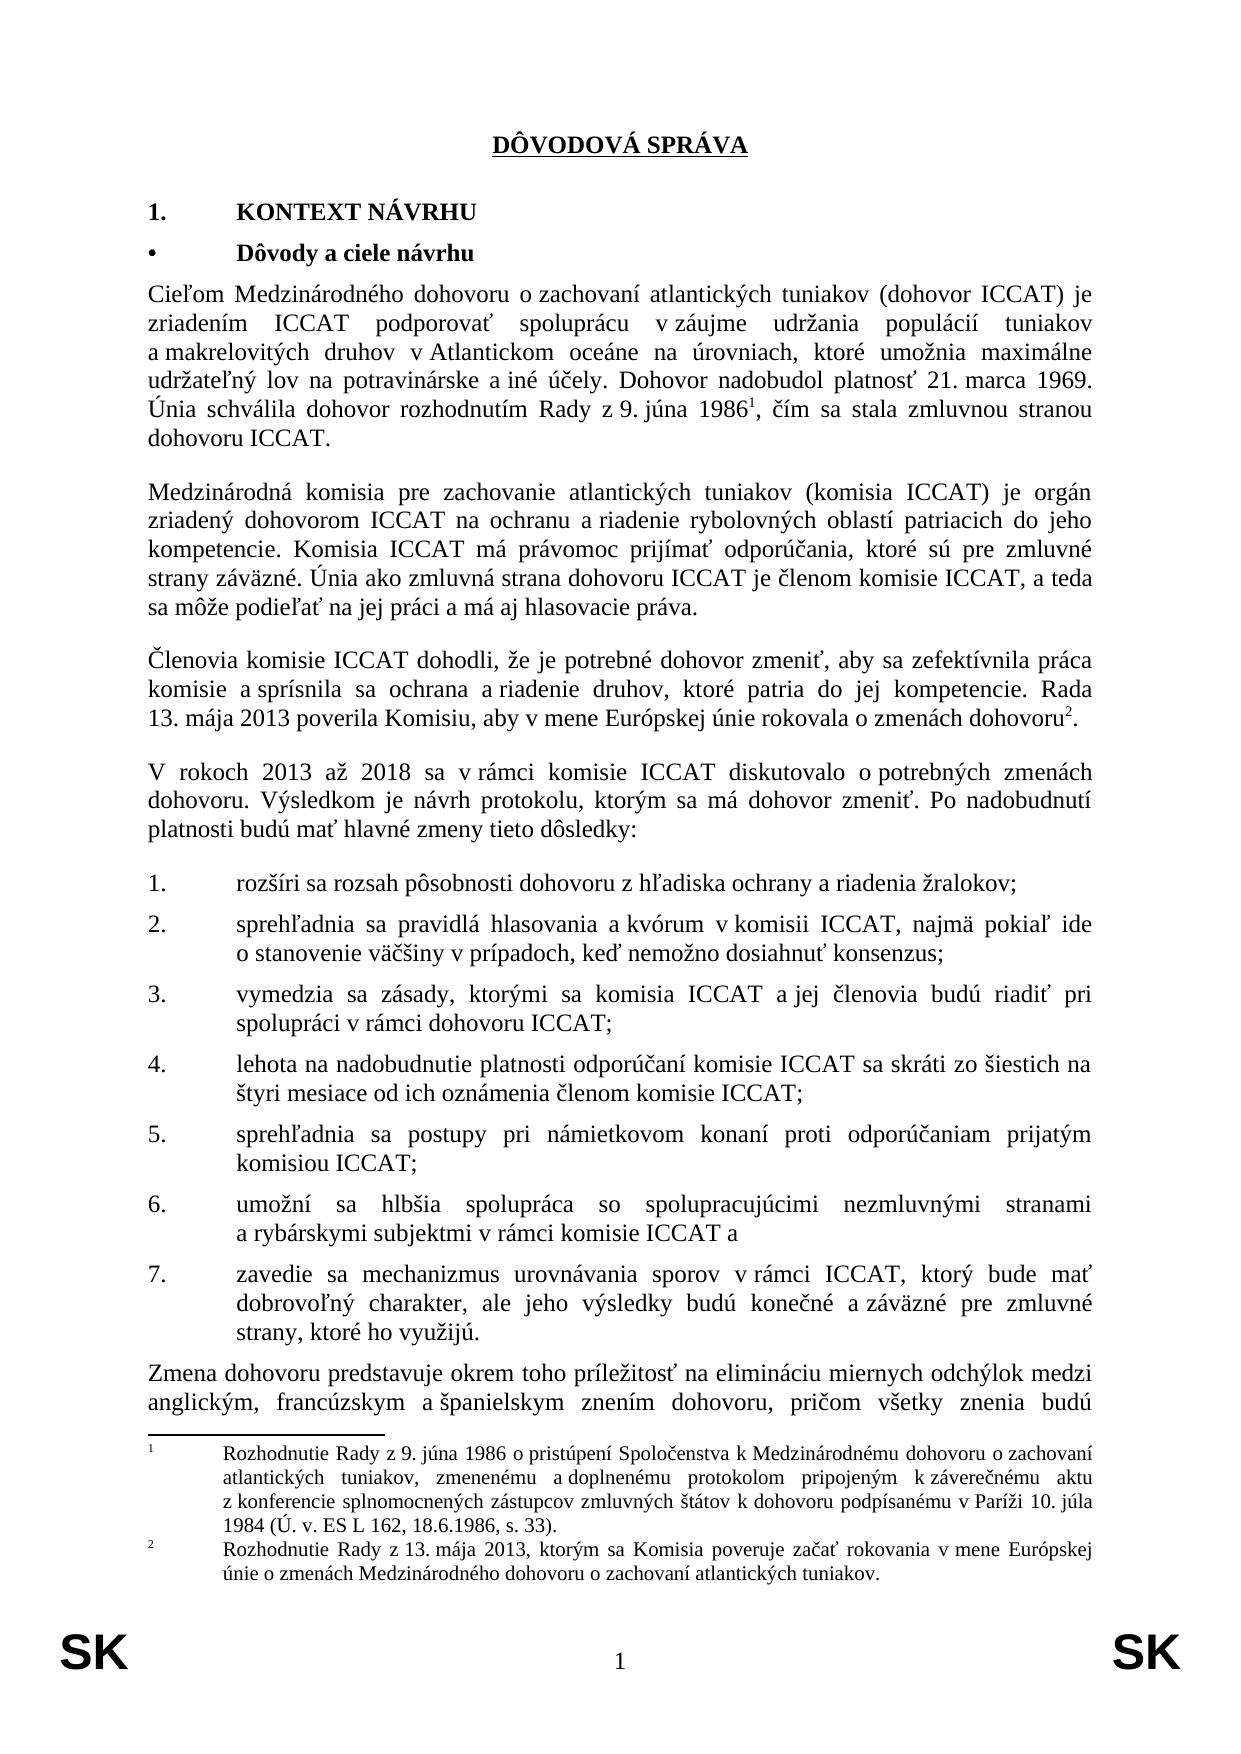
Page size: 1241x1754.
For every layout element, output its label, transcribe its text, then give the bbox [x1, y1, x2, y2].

text DÔVODOVÁ SPRÁVA [148, 131, 1093, 159]
text 5. sprehľadnia sa postupy pri námietkovom konaní proti odporúčaniam prijatým komisiou ICCAT; [148, 1119, 1093, 1177]
text Medzinárodná komisia pre zachovanie atlantických tuniakov (komisia ICCAT) je orgán zriadený dohovorom ICCAT na ochranu a riadenie rybolovných oblastí patriacich do jeho kompetencie. Komisia ICCAT má právomoc prijímať odporúčania, ktoré sú pre zmluvné strany záväzné. Únia ako zmluvná strana dohovoru ICCAT je členom komisie ICCAT, a teda sa môže podieľať na jej práci a má aj hlasovacie práva. [148, 477, 1093, 621]
text 3. vymedzia sa zásady, ktorými sa komisia ICCAT a jej členovia budú riadiť pri spolupráci v rámci dohovoru ICCAT; [148, 979, 1093, 1037]
text 4. lehota na nadobudnutie platnosti odporúčaní komisie ICCAT sa skráti zo šiestich na štyri mesiace od ich oznámenia členom komisie ICCAT; [148, 1049, 1093, 1107]
text Členovia komisie ICCAT dohodli, že je potrebné dohovor zmeniť, aby sa zefektívnila práca komisie a sprísnila sa ochrana a riadenie druhov, ktoré patria do jej kompetencie. Rada 13. mája 2013 poverila Komisiu, aby v mene Európskej únie rokovala o zmenách dohovoru. [148, 646, 1093, 732]
subtitle 1. KONTEXT NÁVRHU [148, 197, 1093, 226]
subtitle • Dôvody a ciele návrhu [148, 238, 1093, 267]
text 1. rozšíri sa rozsah pôsobnosti dohovoru z hľadiska ochrany a riadenia žralokov; [148, 868, 1093, 897]
text V rokoch 2013 až 2018 sa v rámci komisie ICCAT diskutovalo o potrebných zmenách dohovoru. Výsledkom je návrh protokolu, ktorým sa má dohovor zmeniť. Po nadobudnutí platnosti budú mať hlavné zmeny tieto dôsledky: [148, 757, 1093, 843]
text Cieľom Medzinárodného dohovoru o zachovaní atlantických tuniakov (dohovor ICCAT) je zriadením ICCAT podporovať spoluprácu v záujme udržania populácií tuniakov a makrelovitých druhov v Atlantickom oceáne na úrovniach, ktoré umožnia maximálne udržateľný lov na potravinárske a iné účely. Dohovor nadobudol platnosť 21. marca 1969. Únia schválila dohovor rozhodnutím Rady z 9. júna 1986, čím sa stala zmluvnou stranou dohovoru ICCAT. [148, 279, 1093, 452]
text 6. umožní sa hlbšia spolupráca so spolupracujúcimi nezmluvnými stranami a rybárskymi subjektmi v rámci komisie ICCAT a [148, 1189, 1093, 1247]
text 7. zavedie sa mechanizmus urovnávania sporov v rámci ICCAT, ktorý bude mať dobrovoľný charakter, ale jeho výsledky budú konečné a záväzné pre zmluvné strany, ktoré ho využijú. [148, 1259, 1093, 1346]
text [148, 1358, 1093, 1416]
text 2. sprehľadnia sa pravidlá hlasovania a kvórum v komisii ICCAT, najmä pokiaľ ide o stanovenie väčšiny v prípadoch, keď nemožno dosiahnuť konsenzus; [148, 909, 1093, 967]
